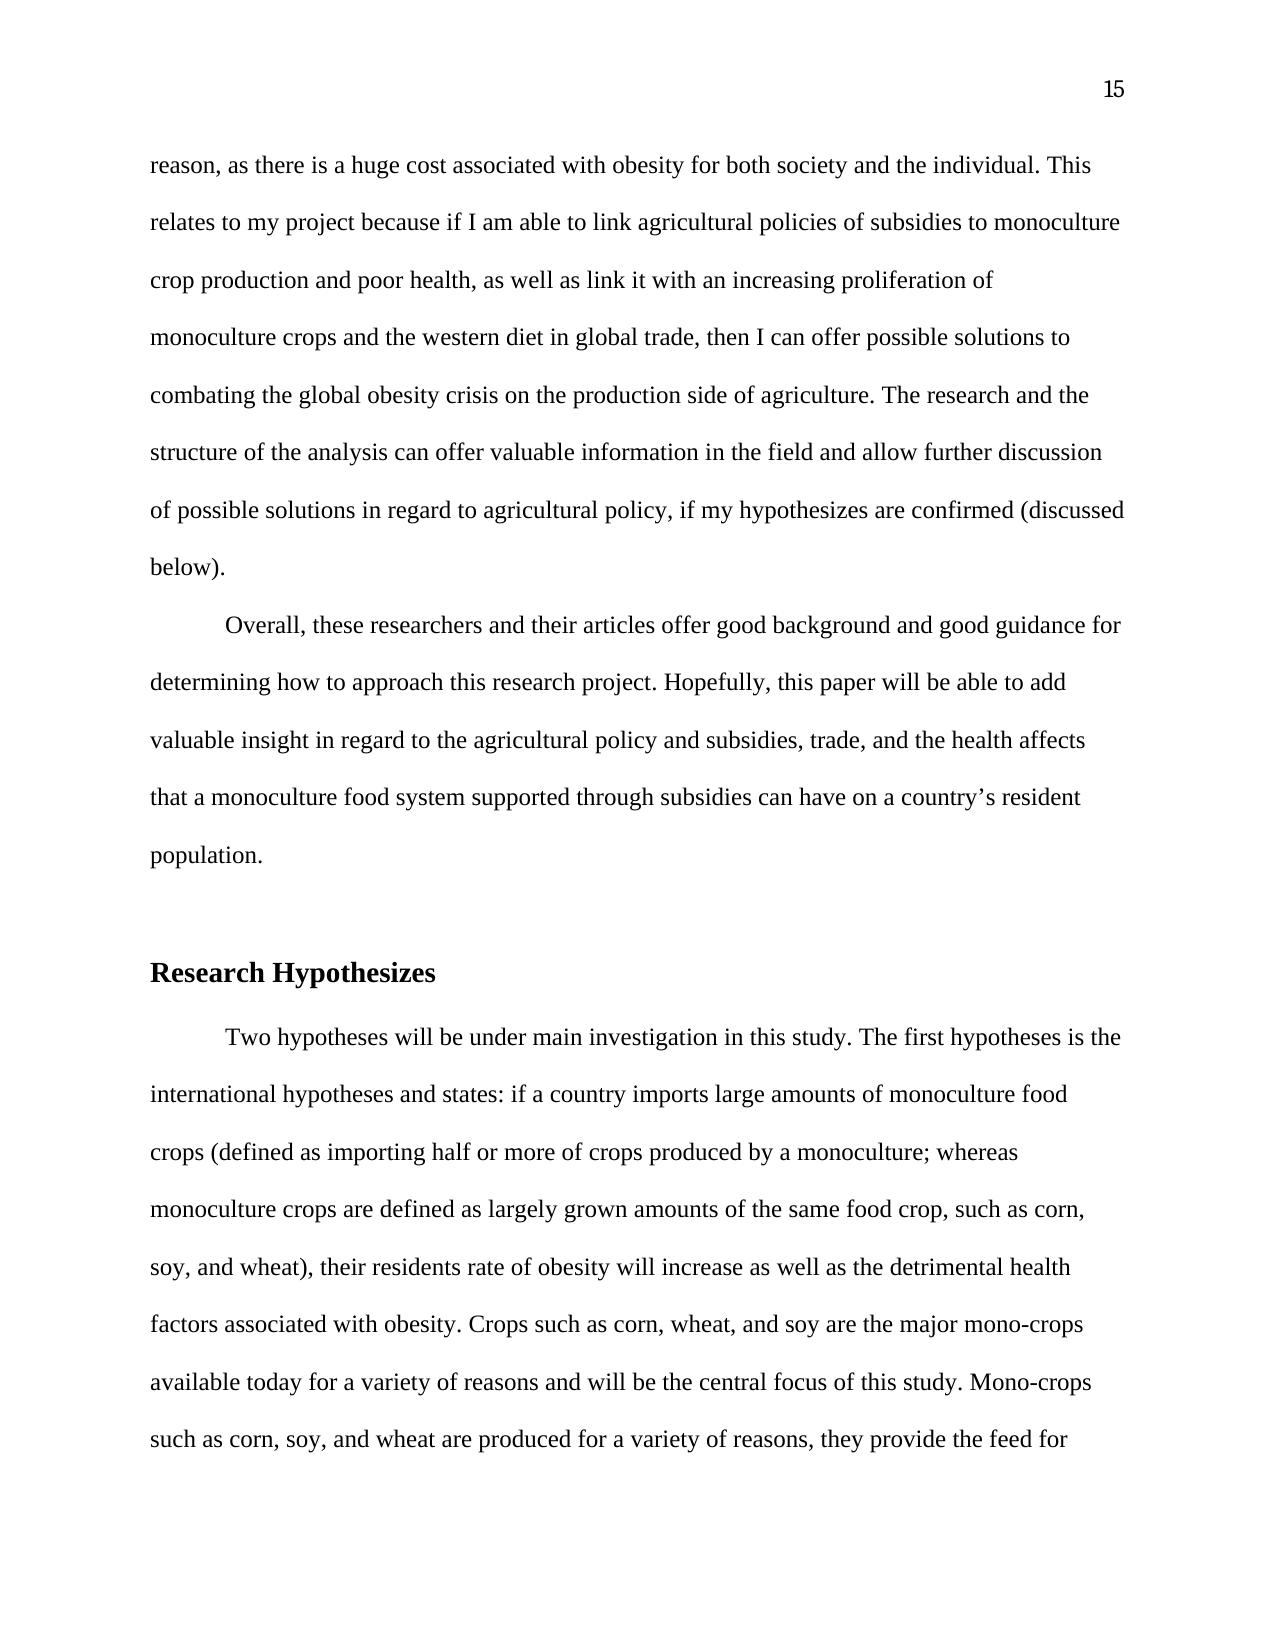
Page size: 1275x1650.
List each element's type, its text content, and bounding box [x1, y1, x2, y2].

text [150, 150, 1125, 581]
text Research Hypothesizes [150, 955, 1125, 988]
text Overall, these researchers and their articles offer good background and good guidance for determining how to approach this research project. Hopefully, this paper will be able to add valuable insight in regard to the agricultural policy and subsidies, trade, and the health affects that a monoculture food system supported through subsidies can have on a country’s resident population. [150, 610, 1125, 869]
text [150, 1022, 1125, 1453]
